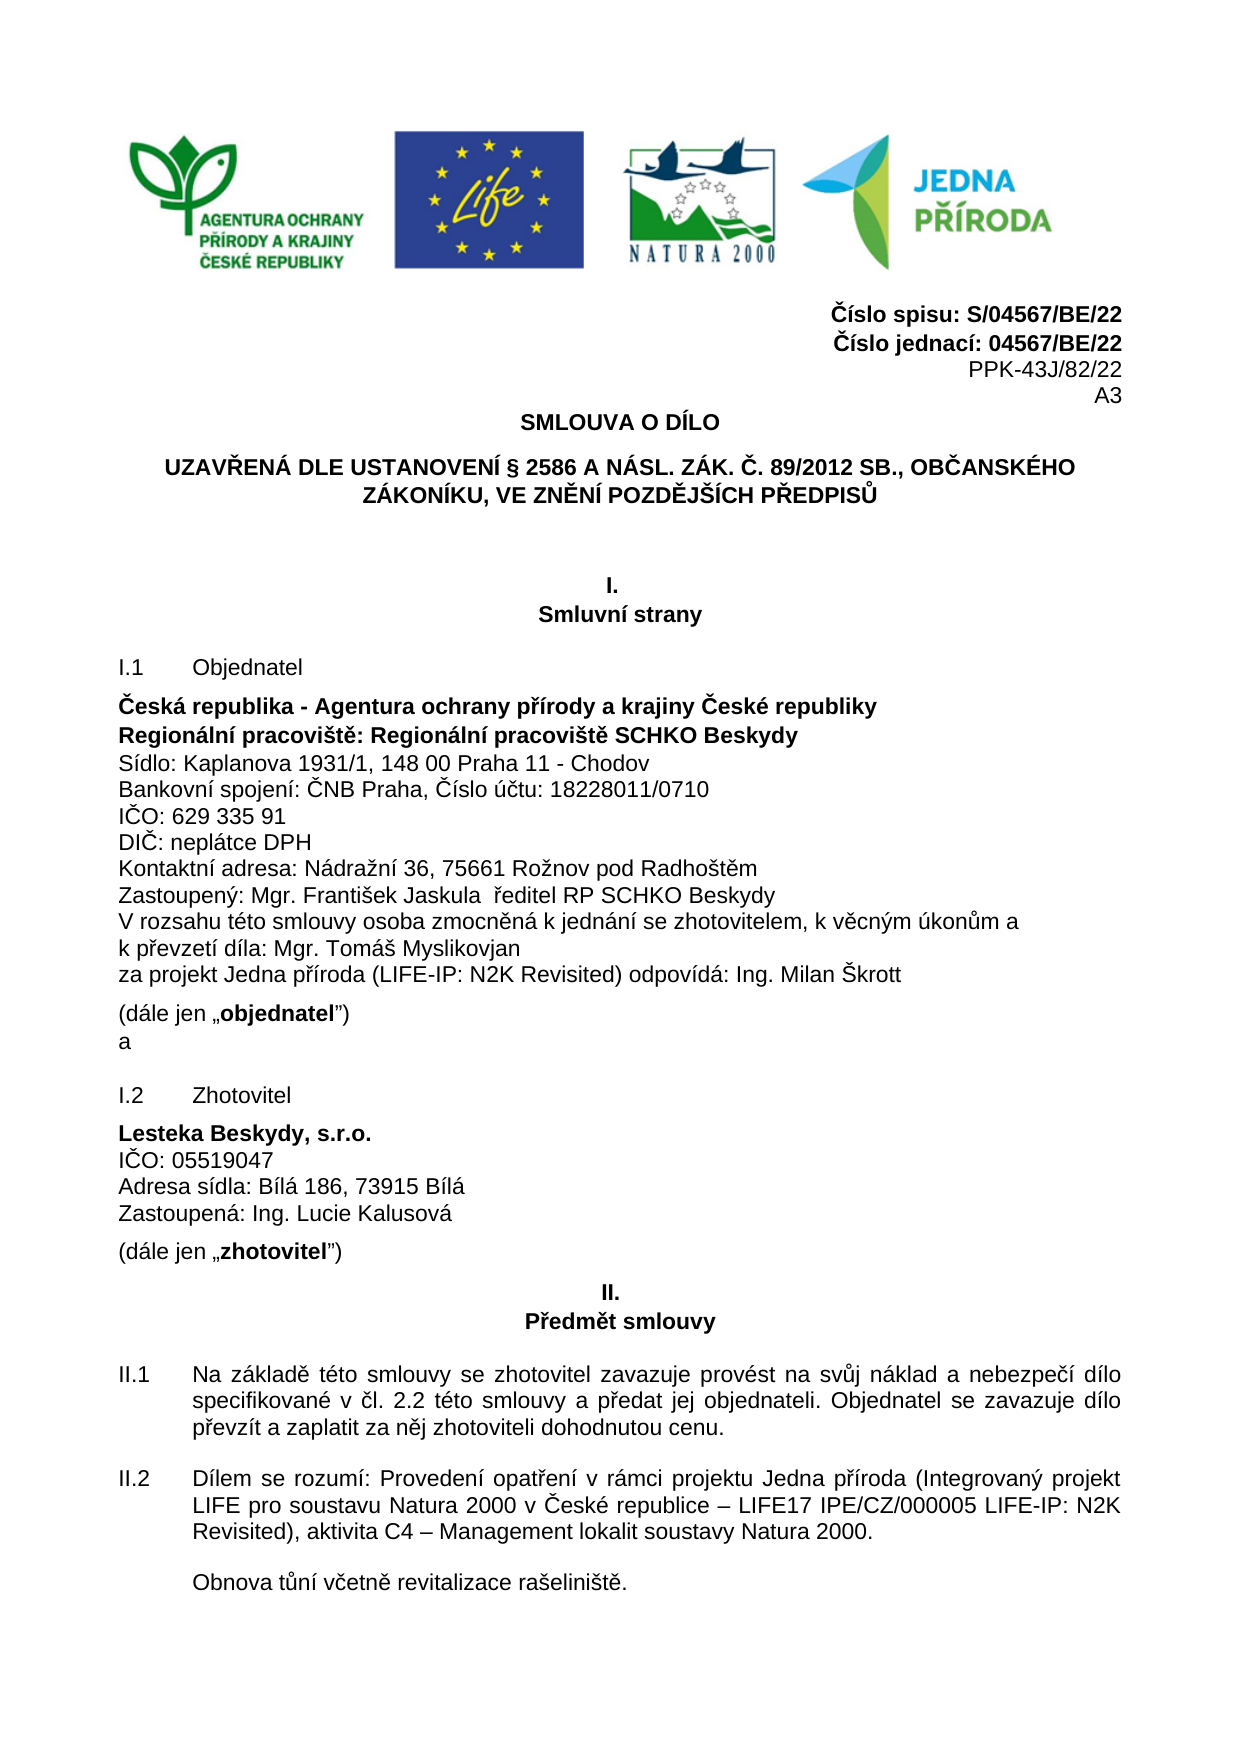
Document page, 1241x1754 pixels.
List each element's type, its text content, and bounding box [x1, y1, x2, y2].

subtitle Na základě této smlouvy se zhotovitel zavazuje provést na svůj náklad a nebezpečí dílo specifikované v čl. 2.2 této smlouvy a předat jej objednateli. Objednatel se zavazuje dílo převzít a zaplatit za něj zhotoviteli dohodnutou cenu. [118, 1361, 1122, 1440]
text SMLOUVA O DÍLO [118, 409, 1122, 435]
subtitle Dílem se rozumí: Provedení opatření v rámci projektu Jedna příroda (Integrovaný projekt LIFE pro soustavu Natura 2000 v České republice – LIFE17 IPE/CZ/000005 LIFE-IP: N2K Revisited), aktivita C4 – Management lokalit soustavy Natura 2000. [118, 1465, 1122, 1544]
text DIČ: neplátce DPH [118, 829, 1122, 855]
text V rozsahu této smlouvy osoba zmocněná k jednání se zhotovitelem, k věcným úkonům a k převzetí díla: Mgr. Tomáš Myslikovjan [118, 908, 1122, 961]
text a [118, 1028, 1122, 1054]
text Bankovní spojení: ČNB Praha, Číslo účtu: 18228011/0710 [118, 776, 1122, 803]
text Adresa sídla: Bílá 186, 73915 Bílá [118, 1173, 1122, 1199]
subtitle Obnova tůní včetně revitalizace rašeliniště. [192, 1569, 1122, 1596]
text Zastoupený: Mgr. František Jaskula ředitel RP SCHKO Beskydy [118, 882, 1122, 908]
subtitle Smluvní strany [118, 572, 1122, 627]
text za projekt Jedna příroda (LIFE-IP: N2K Revisited) odpovídá: Ing. Milan Škrott [118, 961, 1122, 987]
text UZAVŘENÁ DLE USTANOVENÍ § 2586 A NÁSL. ZÁK. Č. 89/2012 SB., OBČANSKÉHO ZÁKONÍKU, VE ZNĚNÍ POZDĚJŠÍCH PŘEDPISŮ [118, 454, 1122, 508]
text IČO: 629 335 91 [118, 803, 1122, 829]
text Kontaktní adresa: Nádražní 36, 75661 Rožnov pod Radhoštěm [118, 855, 1122, 882]
subtitle Předmět smlouvy [118, 1279, 1122, 1334]
text Číslo jednací: 04567/BE/22 [118, 329, 1122, 356]
subtitle Zhotovitel [118, 1082, 1122, 1108]
text Sídlo: Kaplanova 1931/1, 148 00 Praha 11 - Chodov [118, 750, 1122, 776]
text Česká republika - Agentura ochrany přírody a krajiny České republiky [118, 693, 1122, 719]
subtitle Objednatel [118, 654, 1122, 681]
text IČO: 05519047 [118, 1147, 1122, 1173]
text Lesteka Beskydy, s.r.o. [118, 1120, 1122, 1147]
text A3 [118, 382, 1122, 409]
text (dále jen „objednatel”) [118, 1000, 1122, 1026]
text Zastoupená: Ing. Lucie Kalusová [118, 1199, 1122, 1226]
text (dále jen „zhotovitel”) [118, 1238, 1122, 1265]
text Číslo spisu: S/04567/BE/22 [118, 301, 1122, 327]
picture [118, 118, 1064, 283]
text PPK-43J/82/22 [118, 356, 1122, 382]
text Regionální pracoviště: Regionální pracoviště SCHKO Beskydy [118, 722, 1122, 748]
